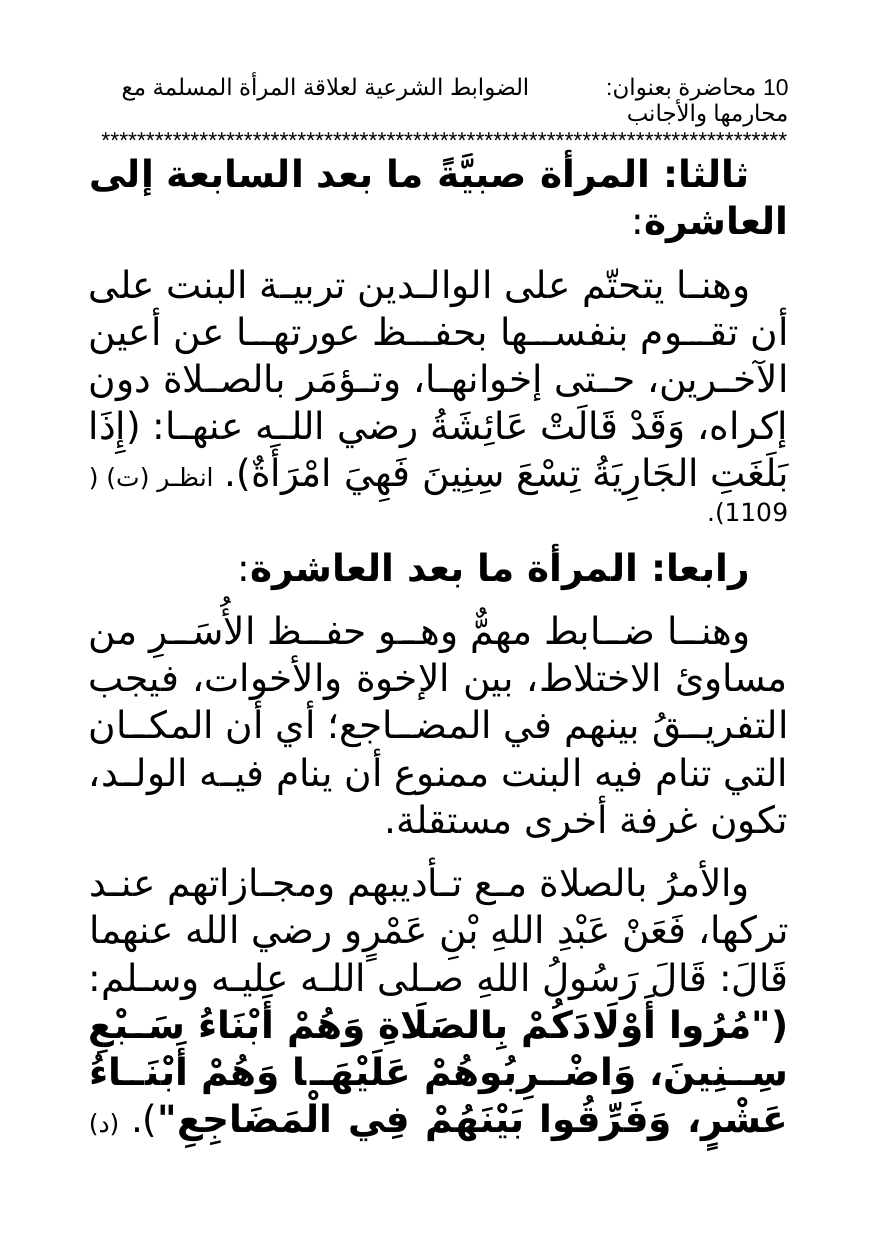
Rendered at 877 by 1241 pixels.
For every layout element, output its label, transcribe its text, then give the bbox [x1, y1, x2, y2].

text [89, 862, 788, 1141]
text رابعا: المرأة ما بعد العاشرة: [89, 546, 788, 590]
text وهنا يتحتّم على الوالدين تربية البنت على أن تقوم بنفسها بحفظ عورتها عن أعين الآخرين، حتى إخوانها، وتؤمَر بالصلاة دون إكراه، وَقَدْ قَالَتْ عَائِشَةُ رضي الله عنها: (إِذَا بَلَغَتِ الجَارِيَةُ تِسْعَ سِنِينَ فَهِيَ امْرَأَةٌ). انظر (ت) (1109). [89, 264, 788, 527]
text وهنا ضابط مهمٌّ وهو حفظ الأُسَرِ من مساوئ الاختلاط، بين الإخوة والأخوات، فيجب التفريقُ بينهم في المضاجع؛ أي أن المكان التي تنام فيه البنت ممنوع أن ينام فيه الولد، تكون غرفة أخرى مستقلة. [89, 610, 788, 842]
text ثالثا: المرأة صبيَّةً ما بعد السابعة إلى العاشرة: [89, 153, 788, 244]
